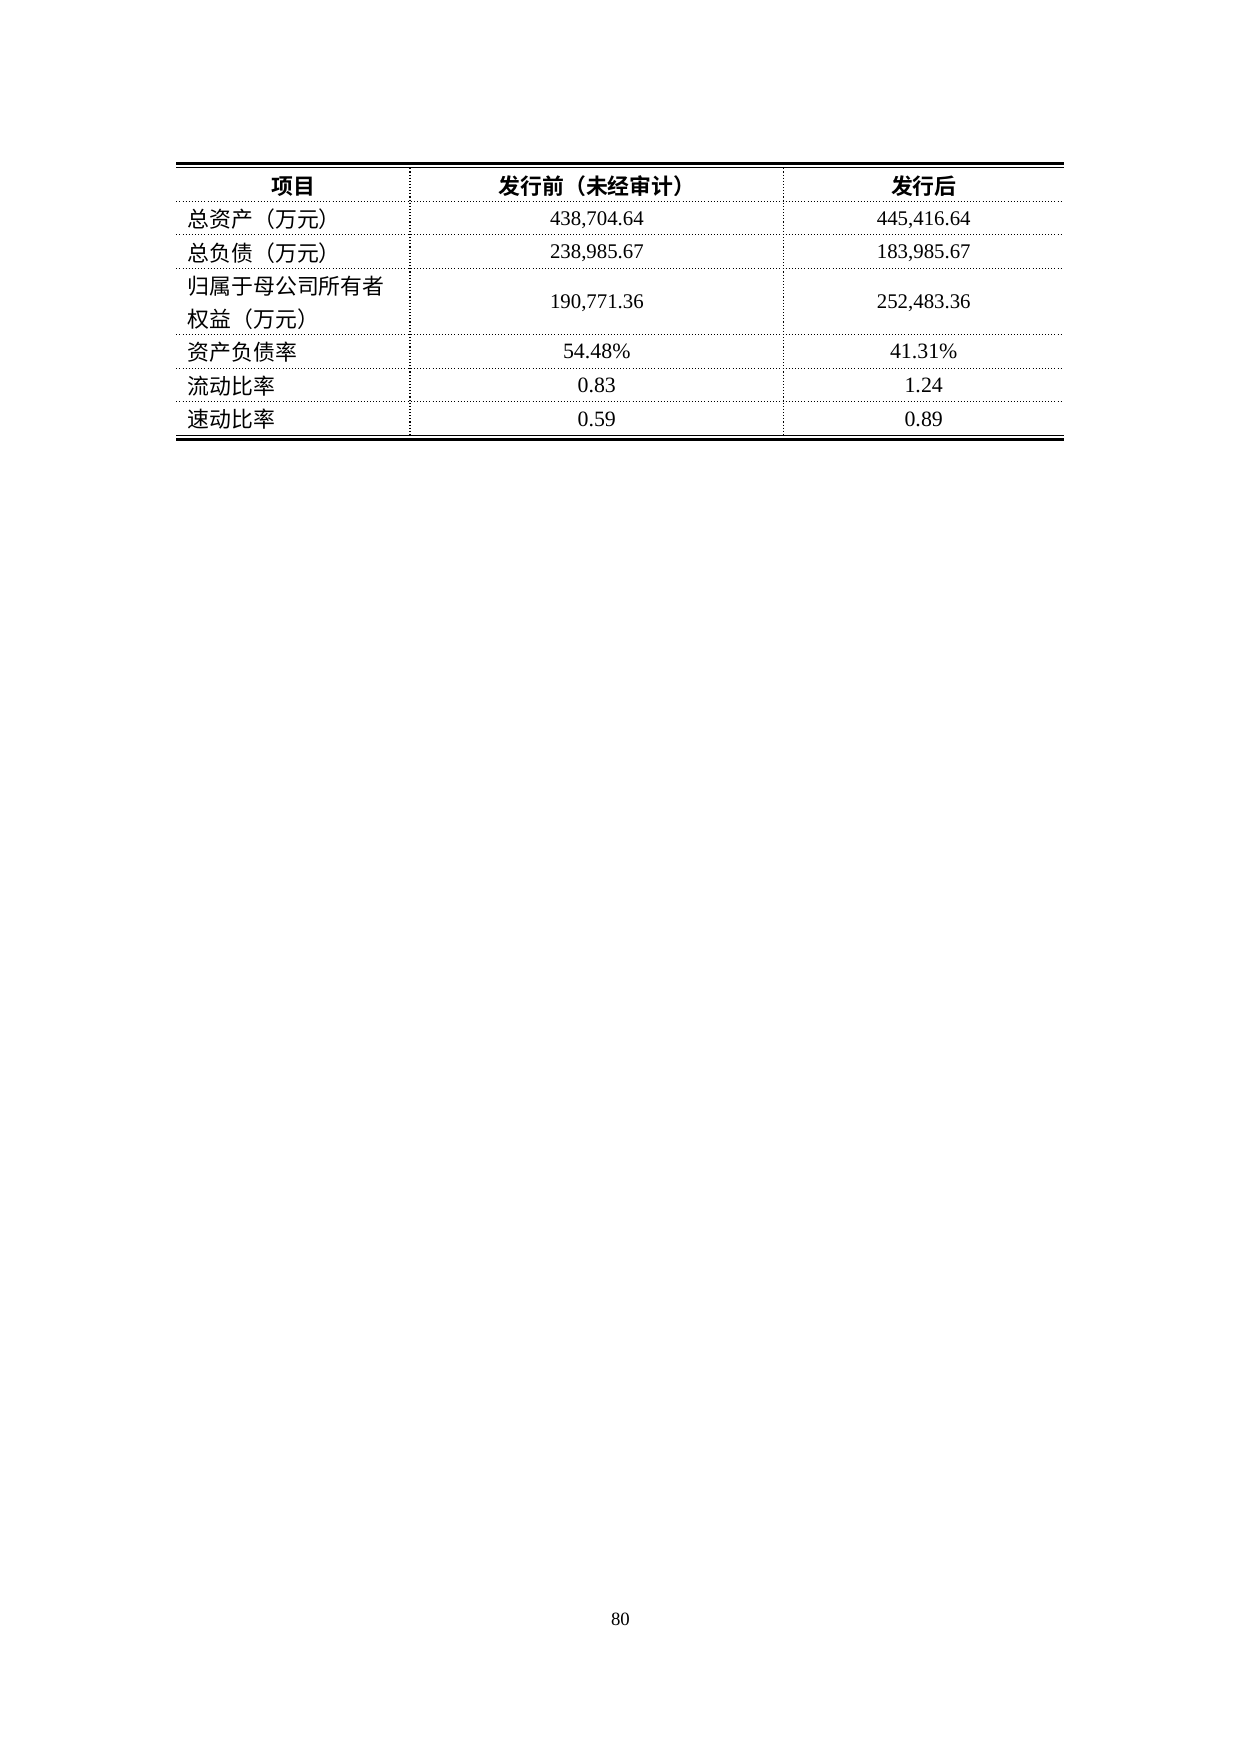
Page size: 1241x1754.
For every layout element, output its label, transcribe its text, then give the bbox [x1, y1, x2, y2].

table_cell 资产负债率 [176, 334, 410, 367]
table_cell 0.89 [783, 401, 1064, 434]
table_cell 445,416.64 [783, 201, 1064, 234]
table_cell 183,985.67 [783, 234, 1064, 268]
table_cell 1.24 [783, 368, 1064, 401]
table_cell 0.83 [410, 368, 783, 401]
table_header 发行后 [783, 168, 1064, 201]
table_cell 总负债（万元） [176, 234, 410, 268]
table_cell 流动比率 [176, 368, 410, 401]
table_cell 190,771.36 [410, 268, 783, 334]
table_cell 54.48% [410, 334, 783, 367]
table_cell 0.59 [410, 401, 783, 434]
table_cell 归属于母公司所有者权益（万元） [176, 268, 410, 334]
table_cell 252,483.36 [783, 268, 1064, 334]
table_cell 总资产（万元） [176, 201, 410, 234]
table_header 项目 [176, 168, 410, 201]
table_cell 438,704.64 [410, 201, 783, 234]
table_cell 41.31% [783, 334, 1064, 367]
table_header 发行前（未经审计） [410, 168, 783, 201]
table_cell 238,985.67 [410, 234, 783, 268]
table_cell 速动比率 [176, 401, 410, 434]
